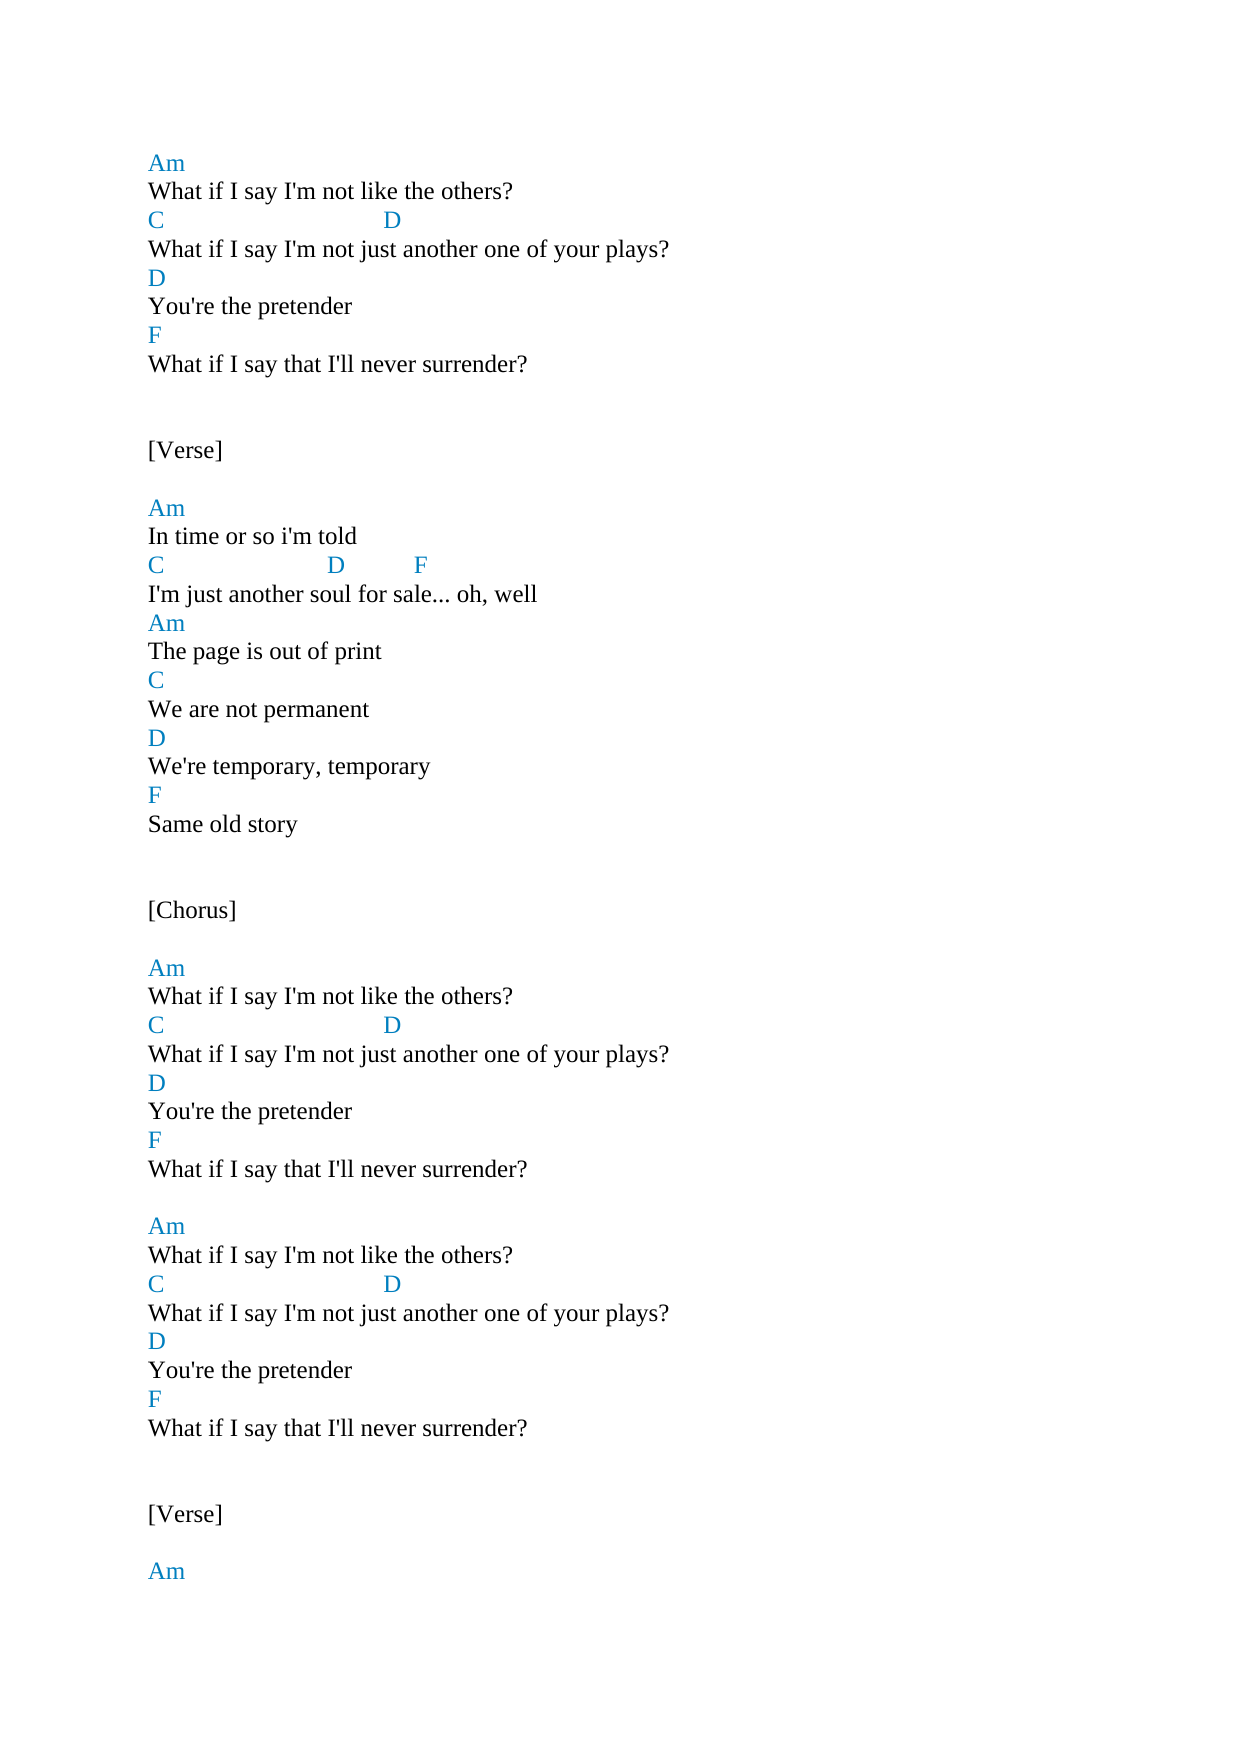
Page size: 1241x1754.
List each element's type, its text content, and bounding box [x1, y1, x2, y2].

text In time or so i'm told [148, 521, 1093, 550]
text C D [148, 205, 1093, 234]
text D [148, 1068, 1093, 1096]
text What if I say I'm not like the others? [148, 176, 1093, 205]
text You're the pretender [148, 1355, 1093, 1384]
text What if I say that I'll never surrender? [148, 1413, 1093, 1441]
text F [148, 780, 1093, 809]
text What if I say I'm not just another one of your plays? [148, 1298, 1093, 1326]
text [Chorus] [148, 895, 1093, 924]
text Am [148, 493, 1093, 521]
text D [148, 723, 1093, 751]
text F [148, 1125, 1093, 1154]
text I'm just another soul for sale... oh, well [148, 579, 1093, 608]
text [148, 234, 1093, 263]
text We're temporary, temporary [148, 751, 1093, 780]
text We are not permanent [148, 694, 1093, 723]
text Am [148, 953, 1093, 981]
text C D F [148, 550, 1093, 579]
text C D [148, 1269, 1093, 1298]
text F [148, 320, 1093, 349]
text C [148, 665, 1093, 694]
text The page is out of print [148, 636, 1093, 665]
text D [148, 263, 1093, 291]
text What if I say I'm not just another one of your plays? [148, 1039, 1093, 1068]
text What if I say I'm not like the others? [148, 1240, 1093, 1269]
text Am [148, 148, 1093, 176]
text What if I say I'm not like the others? [148, 981, 1093, 1010]
text [Verse] [148, 435, 1093, 464]
text F [148, 1384, 1093, 1413]
text D [148, 1326, 1093, 1355]
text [148, 349, 1093, 378]
text You're the pretender [148, 1096, 1093, 1125]
text Same old story [148, 809, 1093, 838]
text Am [148, 1556, 1093, 1585]
text You're the pretender [148, 291, 1093, 320]
text What if I say that I'll never surrender? [148, 1154, 1093, 1183]
text C D [148, 1010, 1093, 1039]
text Am [148, 608, 1093, 636]
text Am [148, 1211, 1093, 1240]
text [Verse] [148, 1499, 1093, 1528]
